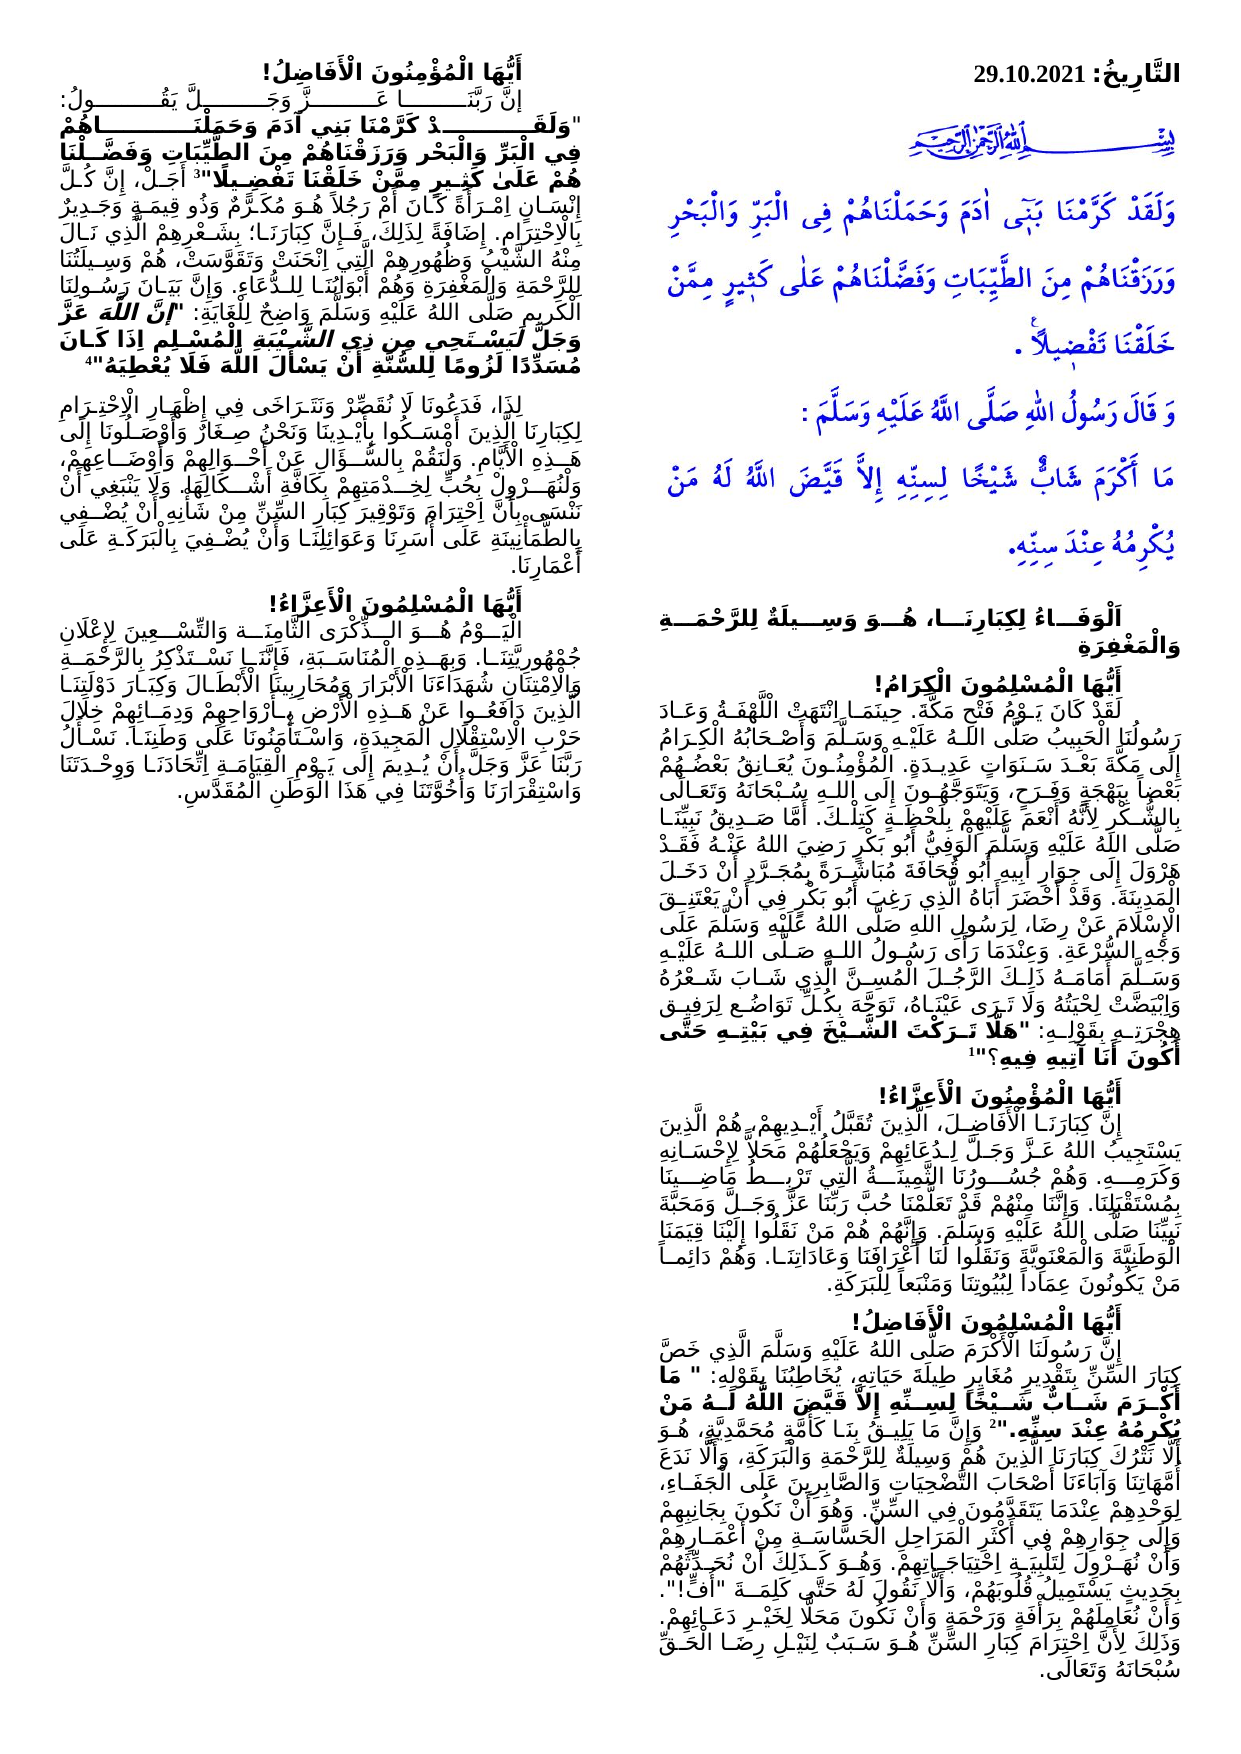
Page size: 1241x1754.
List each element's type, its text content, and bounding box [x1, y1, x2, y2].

text إِنَّ كِبَارَنَا الْأَفَاضِلَ، الَّذِينَ تُقَبَّلُ أَيْدِيهِمْ، هُمْ الَّذِينَ يَسْتَجِيبُ اللهُ عَزَّ وَجَلَّ لِدُعَائِهِمْ وَيَجْعَلُهُمْ مَحَلاًّ لِإِحْسَانِهِ وَكَرَمِهِ. وَهُمْ جُسُورُنَا الثَّمِينَةُ الَّتِي تَرْبِطُ مَاضِينَا بِمُسْتَقْبَلِنَا. وَإِنَّنَا مِنْهُمْ قَدْ تَعَلَّمْنَا حُبَّ رَبِّنَا عَزَّ وَجَلَّ وَمَحَبَّةَ نَبِيِّنَا صَلَّى اللهُ عَلَيْهِ وَسَلَّمَ. وَإِنَّهُمْ هُمْ مَنْ نَقَلُوا إِلَيْنَا قِيَمَنَا الْوَطَنِيَّةَ وَالْمَعْنَوِيَّةَ وَنَقَلُوا لَنَا أَعْرَافَنَا وَعَادَاتِنَا. وَهُمْ دَائِماً مَنْ يَكُونُونَ عِمَاداً لِبُيُوتِنَا وَمَنْبَعاً لِلْبَرَكَةِ. [658, 1110, 1181, 1297]
text الْيَوْمُ هُوَ الذِّكْرَى الثَّامِنَة وَالتِّسْعِينَ لِإِعْلَانِ جُمْهُورِيَّتِنَا. وَبِهَذِهِ الْمُنَاسَبَةِ، فَإِنَّنَا نَسْتَذْكِرُ بِالرَّحْمَةِ وَالْاِمْتِنَانِ شُهَدَاءَنَا الْأَبْرَارَ وَمُحَارِبِينَا الْأَبْطَالَ وَكِبَارَ دَوْلَتِنَا الَّذِينَ دَافَعُوا عَنْ هَذِهِ الْأَرْضِ بِأَرْوَاحِهِمْ وَدِمَائِهِمْ خِلَالَ حَرْبِ الْاِسْتِقْلَالِ الْمَجِيدَةِ، وَاسْتَأْمَنُونَا عَلَى وَطَنِنَا. نَسْأَلُ رَبَّنَا عَزَّ وَجَلَّ أَنْ يُدِيمَ إِلَى يَوْمِ الْقِيَامَةِ اِتِّحَادَنَا وَوِحْدَتَنَا وَاسْتِقْرَارَنَا وَأُخُوَّتَنَا فِي هَذَا الْوَطَنِ الْمُقَدَّسِ. [59, 618, 582, 804]
text اَلْوَفَاءُ لِكِبَارِنَا، هُوَ وَسِيلَةٌ لِلرَّحْمَةِ وَالْمَغْفِرَةِ [658, 605, 1181, 658]
text التَّارِيخُ: 29.10.2021 [658, 59, 1181, 88]
text أَيُّهَا الْمُسْلِمُونَ الْأَعِزَّاءُ! [59, 591, 582, 618]
subtitle إِنَّ رَبَّنَا عَزَّ وَجَلَّ يَقُولُ: "وَلَقَدْ كَرَّمْنَا بَنِي آدَمَ وَحَمَلْنَاهُمْ فِي الْبَرِّ وَالْبَحْرِ وَرَزَقْنَاهُمْ مِنَ الطَّيِّبَاتِ وَفَضَّلْنَاهُمْ عَلَىٰ كَثِيرٍ مِمَّنْ خَلَقْنَا تَفْضِيلًا" أَجَلْ، إِنَّ كُلَّ إِنْسَانٍ اِمْرَأَةً كَانَ أَمْ رَجُلاً هُوَ مُكَرًّمٌ وَذُو قِيمَةٍ وَجَدِيرٌ بِالْاِحْتِرَامِ. إِضَافَةً لِذَلِكَ، فَإِنَّ كِبَارَنَا؛ بِشَعْرِهِمْ الَّذِي نَالَ مِنْهُ الشَّيْبُ وَظُهُورِهِمْ الَّتِي اِنْحَنَتْ وَتَقَوَّسَتْ، هُمْ وَسِيلَتُنَا لِلرَّحْمَةِ وَالْمَغْفِرَةِ وَهُمْ أَبْوَابُنَا لِلدُّعَاءِ. وَإِنَّ بَيَانَ رَسُولِنَا الْكَرِيمِ صَلَّى اللهُ عَلَيْهِ وَسَلَّمَ وَاضِحٌ لِلْغَايَةِ: "إِنَّ اللَّهَ عَزَّ وَجَلَّ لَيَسْتَحِي مِن ذِي الشَّيْبَةِ الْمُسْلِمِ اِذَا كَانَ مُسَدِّدًا لَزُومًا لِلسُّنَّةِ أَنْ يَسْأَلَ اللَّهَ فَلَا يُعْطِيَهُ" [59, 166, 582, 326]
text أَيُّهَا الْمُؤْمِنُونَ الْأَفَاضِلُ! [59, 59, 582, 86]
text إِنَّ رَسُولَنَا الْأَكْرَمَ صَلَّى اللهُ عَلَيْهِ وَسَلَّمَ الَّذِي خَصَّ كِبَارَ السِّنِّ بِتَقْدِيرٍ مُغَايِرٍ طِيلَةَ حَيَاتِهِ، يُخَاطِبُنَا بِقَوْلِهِ: " مَا أَكْرَمَ شَابٌّ شَيْخًا لِسِنِّهِ إِلاَّ قَيَّضَ اللَّهُ لَهُ مَنْ يُكْرِمُهُ عِنْدَ سِنِّهِ." وَإِنَّ مَا يَلِيقُ بِنَا كَأُمَّةٍ مُحَمَّدِيَّةٍ، هُوَ أَلَّا نَتْرُكَ كِبَارَنَا الَّذِينَ هُمْ وَسِيلَةٌ لِلرَّحْمَةِ وَالْبَرَكَةِ، وَأَلَّا نَدَعَ أُمَّهَاتِنَا وَآبَاءَنَا أَصْحَابَ التَّضْحِيَاتِ وَالصَّابِرِينَ عَلَى الْجَفَاءِ، لِوَحْدِهِمْ عِنْدَمَا يَتَقَدَّمُونَ فِي السِّنِّ. وَهُوَ أَنْ نَكُونَ بِجَانِبِهِمْ وَإِلَى جِوَارِهِمْ فِي أَكْثَرِ الْمَرَاحِلِ الْحَسَّاسَةِ مِنْ أَعْمَارِهِمْ وَأَنْ نُهَرْوِلَ لِتَلْبِيَةِ اِحْتِيَاجَاتِهِمْ. وَهُوَ كَذَلِكَ أَنْ نُحَدِّثَهُمْ بِحَدِيثٍ يَسْتَمِيلُ قُلُوبَهُمْ، وَأَلَّا نَقُولَ لَهُ حَتَّى كَلِمَةَ "أُفٍّ!". وَأَنْ نُعَامِلَهُمْ بِرَأْفَةٍ وَرَحْمَةٍ وَأَنْ نَكُونَ مَحَلًّا لِخَيْرِ دَعَائِهِمْ. وَذَلِكَ لِأَنَّ اِحْتِرَامَ كِبَارِ السِّنِّ هُوَ سَبَبٌ لِنَيْلِ رِضَا الْحَقِّ سُبْحَانَهُ وَتَعَالَى. [658, 1336, 1181, 1683]
text لَقَدْ كَانَ يَوْمُ فَتْحِ مَكَّةَ. حِينَمَا اِنْتَهَتْ الْلَّهْفَةُ وَعَادَ رَسُولُنَا الْحَبِيبُ صَلَّى اللهُ عَلَيْهِ وَسَلَّمَ وَأَصْحَابُهُ الْكِرَامُ إِلَى مَكَّةَ بَعْدَ سَنَوَاتٍ عَدِيدَةٍ. الْمُؤْمِنُونَ يُعَانِقُ بَعْضُهُمْ بَعْضاً بِبَهْجَةٍ وَفَرَحٍ، وَيَتَوَجَّهُونَ إِلَى اللهِ سُبْحَانَهُ وَتَعَالَى بِالشُّكْرِ لِأَنَّهُ أَنْعَمَ عَلَيْهِمْ بِلَحْظَةٍ كَتِلْكَ. أَمَّا صَدِيقُ نَبِيِّنَا صَلَّى اللهُ عَلَيْهِ وَسَلَّمَ الْوَفِيُّ أَبُو بَكْرٍ رَضِيَ اللهُ عَنْهُ فَقَدْ هَرْوَلَ إِلَى جِوَارِ أَبِيهِ أَبُو قُحَافَةَ مُبَاشَرَةً بِمُجَرَّدِ أَنْ دَخَلَ الْمَدِينَةَ. وَقَدْ أَحْضَرَ أَبَاهُ الَّذِي رَغِبَ أَبُو بَكْرٍ فِي أَنْ يَعْتَنِقَ الْإِسْلَامَ عَنْ رِضَا، لِرَسُولِ اللهِ صَلَّى اللهُ عَلَيْهِ وَسَلَّمَ عَلَى وَجْهِ السُّرْعَةِ. وَعِنْدَمَا رَأَى رَسُولُ اللهِ صَلَّى اللهُ عَلَيْهِ وَسَلَّمَ أَمَامَهُ ذَلِكَ الرَّجُلَ الْمُسِنَّ الَّذِي شَابَ شَعْرُهُ وَاِبْيَضَّتْ لِحْيَتُهُ وَلَا تَرَى عَيْنَاهُ، تَوَجَّهَ بِكُلِّ تَوَاضُعٍ لِرَفِيقِ هِجْرَتِهِ بِقَوْلِهِ: "هَلَّا تَرَكْتَ الشَّيْخَ فِي بَيْتِهِ حَتَّى أَكُونَ أَنَا آتِيهِ فِيهِ؟" [658, 698, 1181, 1071]
text أَيُّهَا الْمُؤْمِنُونَ الْأَعِزَّاءُ! [658, 1083, 1181, 1110]
text لِذَا، فَدَعُونَا لَا نُقَصِّرْ وَنَتَرَاخَى فِي إِظْهَارِ الْاِحْتِرَامِ لِكِبَارِنَا الَّذِينَ أَمْسَكُوا بِأَيْدِينَا وَنَحْنُ صِغَارٌ وَأَوْصَلُونَا إِلَى هَذِهِ الْأَيَّامِ. وَلْنَقُمْ بِالسُّؤَالِ عَنْ أَحْوَالِهِمْ وَأَوْضَاعِهِمْ، وَلْنُهَرْوِلْ بِحُبٍّ لِخِدْمَتِهِمْ بِكَافَّةِ أَشْكَالِهَا. وَلَا يَنْبَغِي أَنْ نَنْسَى بِأَنَّ اِحْتِرَامَ وَتَوْقِيرَ كِبَارِ السِّنِّ مِنْ شَأْنِهِ أَنْ يُضْفِي بِالطُّمَأْنِينَةِ عَلَى أُسَرِنَا وَعَوَائِلِنَا وَأَنْ يُضْفِيَ بِالْبَرَكَةِ عَلَى أَعْمَارِنَا. [59, 392, 582, 578]
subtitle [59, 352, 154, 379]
text أَيُّهَا الْمُسْلِمُونَ الْكِرَامُ! [658, 671, 1181, 698]
picture [656, 115, 1182, 579]
text أَيُّهَا الْمُسْلِمُونَ الْأَفَاضِلُ! [658, 1309, 1181, 1336]
